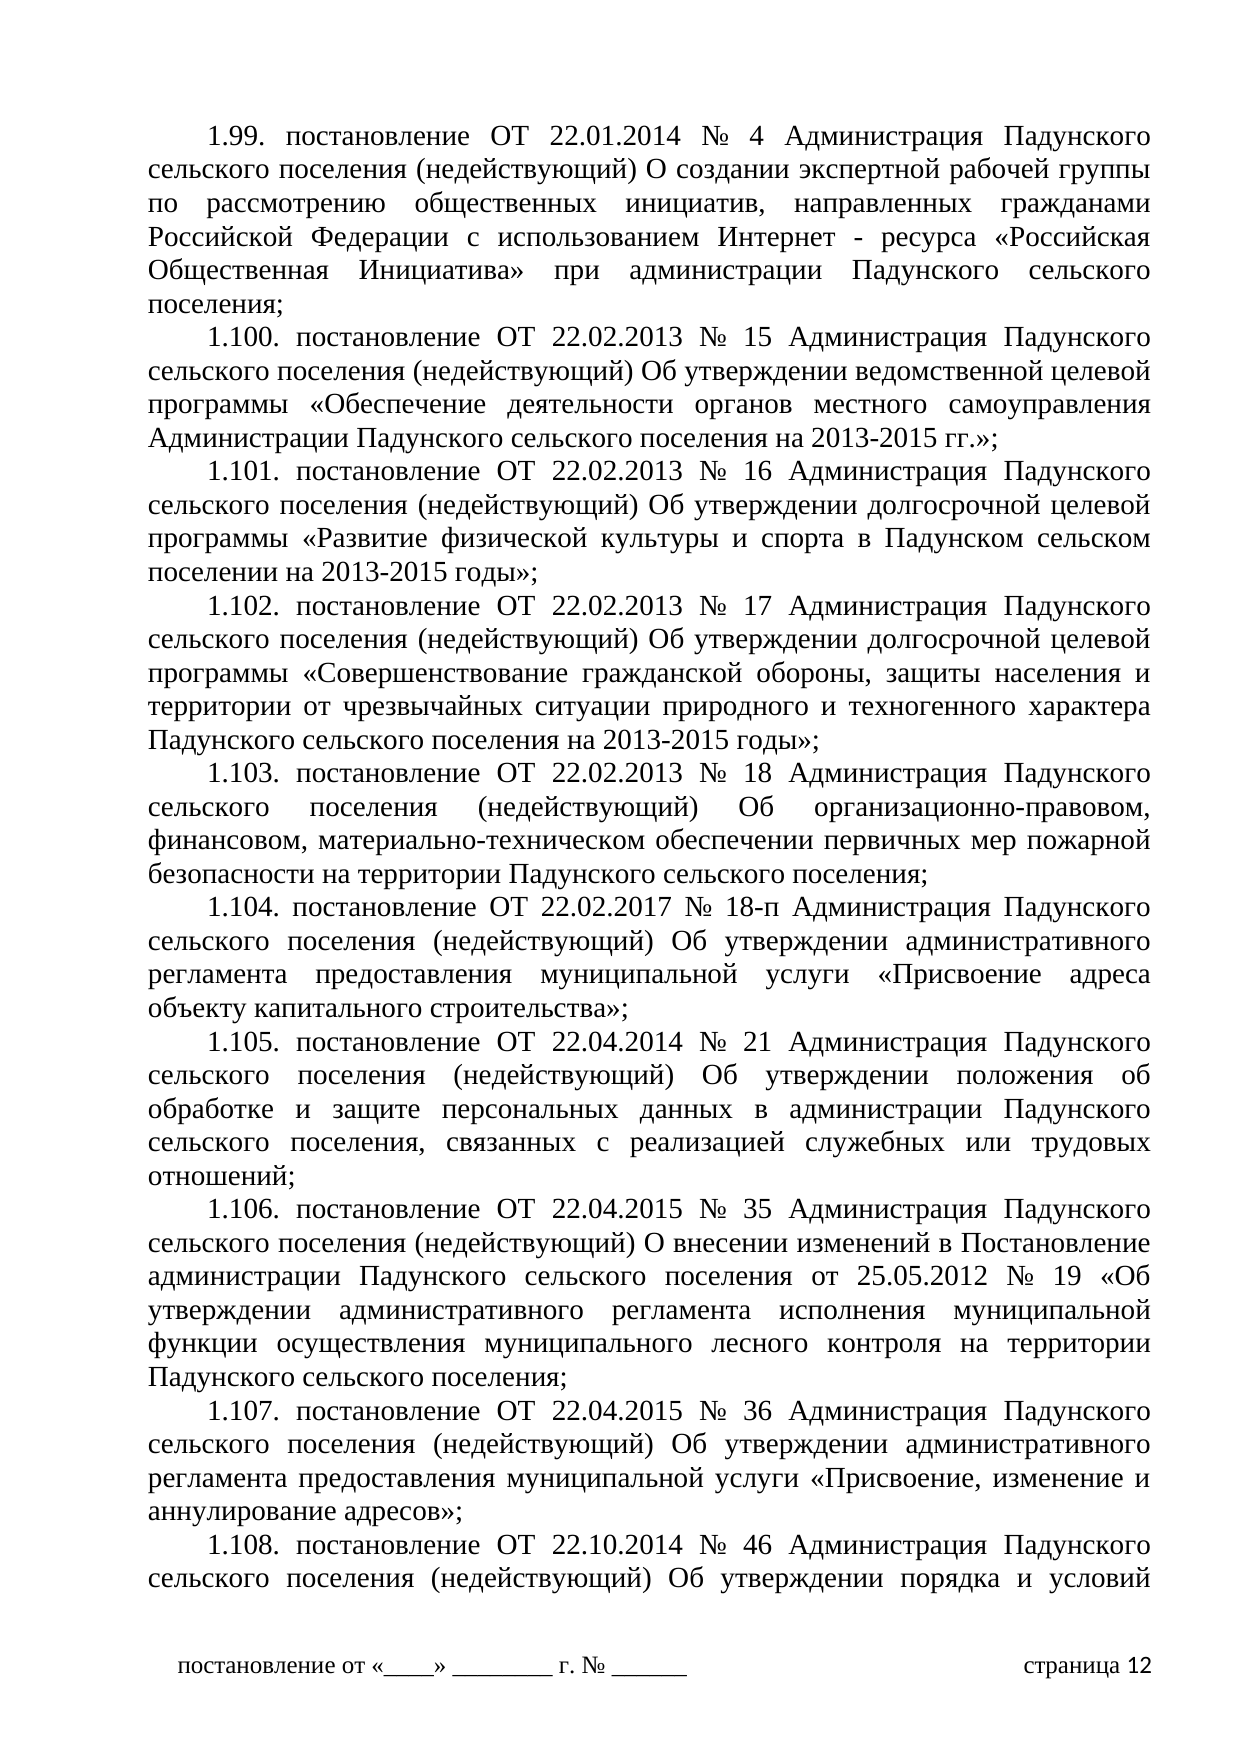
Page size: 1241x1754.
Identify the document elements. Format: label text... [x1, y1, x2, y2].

text 1.103. постановление ОТ 22.02.2013 № 18 Администрация Падунского сельского поселения (недействующий) Об организационно-правовом, финансовом, материально-техническом обеспечении первичных мер пожарной безопасности на территории Падунского сельского поселения; [148, 755, 1152, 889]
text 1.102. постановление ОТ 22.02.2013 № 17 Администрация Падунского сельского поселения (недействующий) Об утверждении долгосрочной целевой программы «Совершенствование гражданской обороны, защиты населения и территории от чрезвычайных ситуации природного и техногенного характера Падунского сельского поселения на 2013-2015 годы»; [148, 588, 1152, 755]
text 1.101. постановление ОТ 22.02.2013 № 16 Администрация Падунского сельского поселения (недействующий) Об утверждении долгосрочной целевой программы «Развитие физической культуры и спорта в Падунском сельском поселении на 2013-2015 годы»; [148, 453, 1152, 588]
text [148, 1527, 1152, 1594]
text 1.106. постановление ОТ 22.04.2015 № 35 Администрация Падунского сельского поселения (недействующий) О внесении изменений в Постановление администрации Падунского сельского поселения от 25.05.2012 № 19 «Об утверждении административного регламента исполнения муниципальной функции осуществления муниципального лесного контроля на территории Падунского сельского поселения; [148, 1191, 1152, 1393]
text 1.104. постановление ОТ 22.02.2017 № 18-п Администрация Падунского сельского поселения (недействующий) Об утверждении административного регламента предоставления муниципальной услуги «Присвоение адреса объекту капитального строительства»; [148, 889, 1152, 1024]
text 1.100. постановление ОТ 22.02.2013 № 15 Администрация Падунского сельского поселения (недействующий) Об утверждении ведомственной целевой программы «Обеспечение деятельности органов местного самоуправления Администрации Падунского сельского поселения на 2013-2015 гг.»; [148, 319, 1152, 453]
text 1.107. постановление ОТ 22.04.2015 № 36 Администрация Падунского сельского поселения (недействующий) Об утверждении административного регламента предоставления муниципальной услуги «Присвоение, изменение и аннулирование адресов»; [148, 1393, 1152, 1527]
text 1.99. постановление ОТ 22.01.2014 № 4 Администрация Падунского сельского поселения (недействующий) О создании экспертной рабочей группы по рассмотрению общественных инициатив, направленных гражданами Российской Федерации с использованием Интернет - ресурса «Российская Общественная Инициатива» при администрации Падунского сельского поселения; [148, 118, 1152, 319]
text 1.105. постановление ОТ 22.04.2014 № 21 Администрация Падунского сельского поселения (недействующий) Об утверждении положения об обработке и защите персональных данных в администрации Падунского сельского поселения, связанных с реализацией служебных или трудовых отношений; [148, 1024, 1152, 1191]
